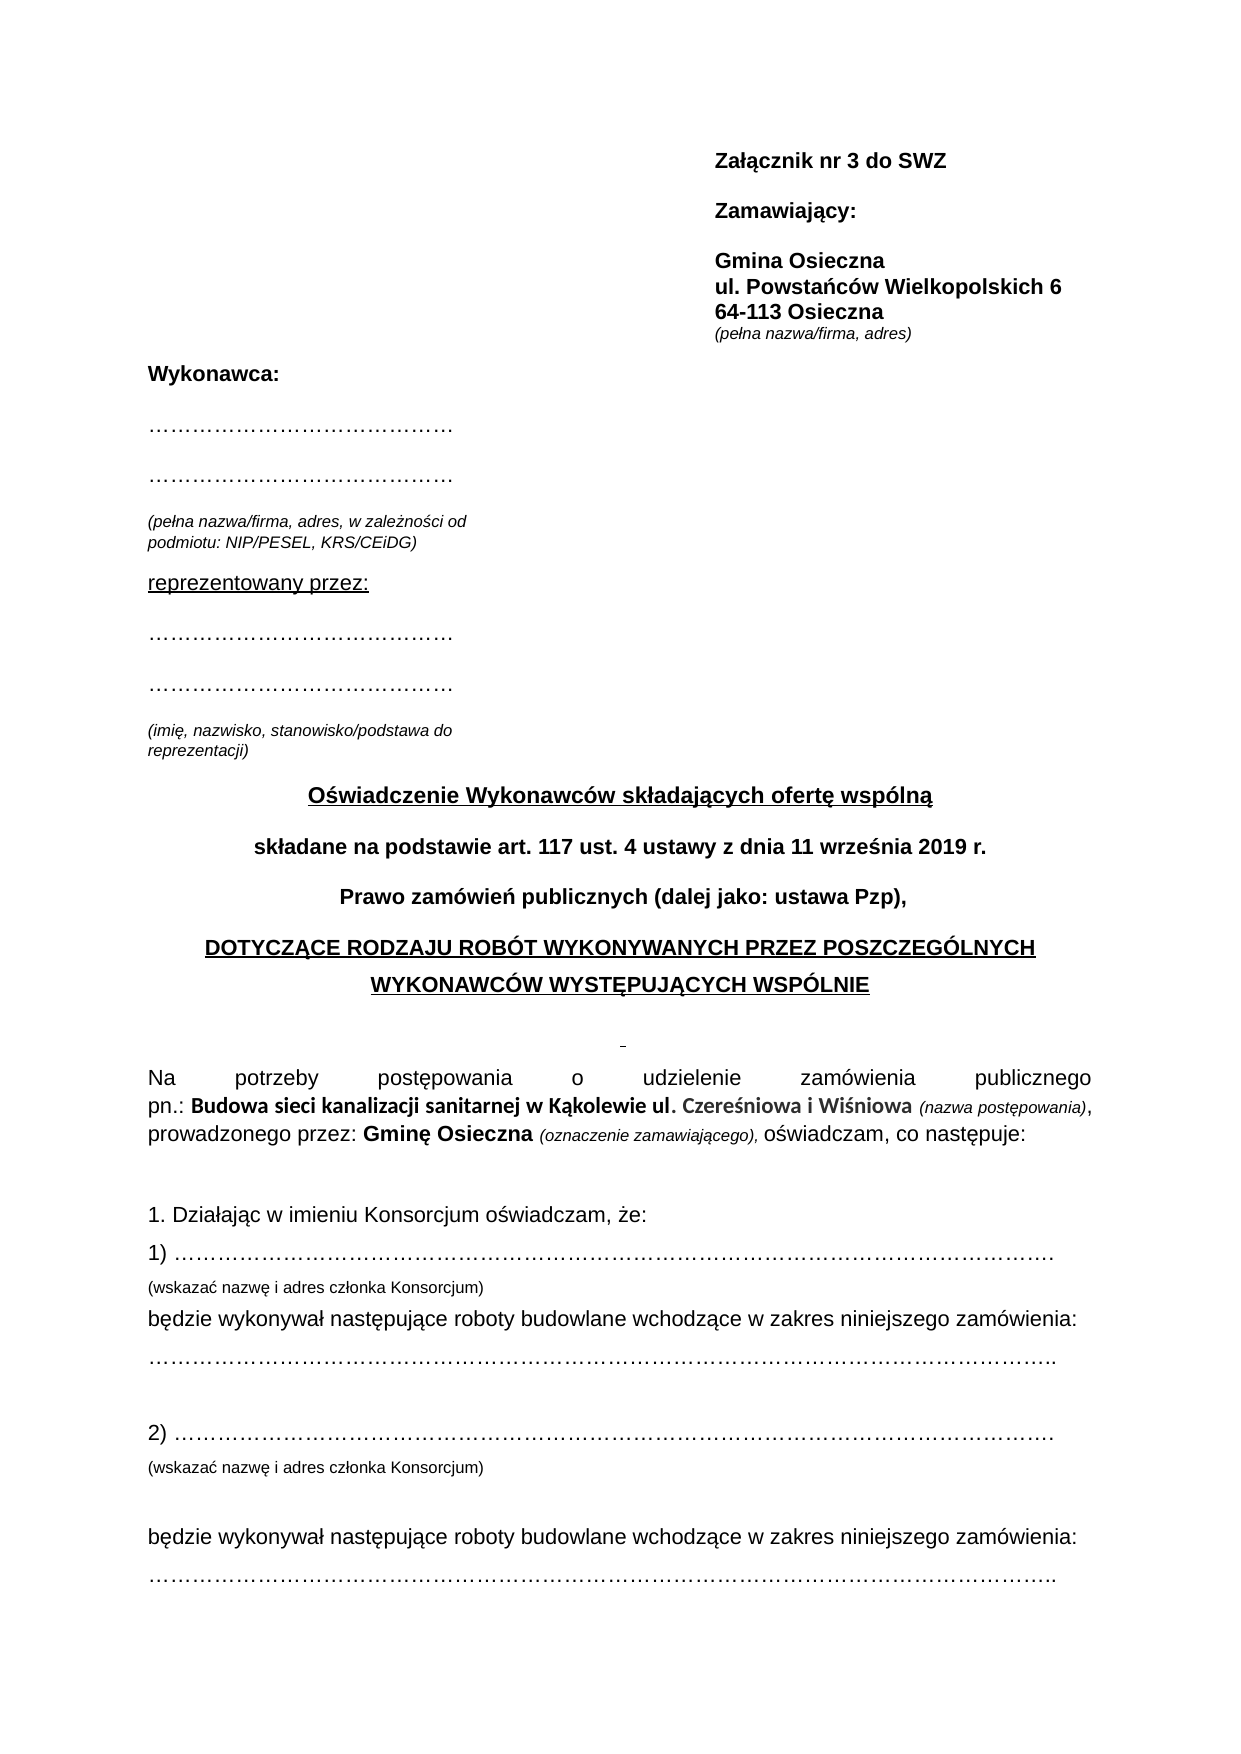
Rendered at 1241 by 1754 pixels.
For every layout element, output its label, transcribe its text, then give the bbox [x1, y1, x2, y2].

text Oświadczenie Wykonawców składających ofertę wspólną [148, 782, 1093, 808]
text (pełna nazwa/firma, adres) [641, 324, 1093, 343]
text DOTYCZĄCE RODZAJU ROBÓT WYKONYWANYCH PRZEZ POSZCZEGÓLNYCH WYKONAWCÓW WYSTĘPUJĄCYCH WSPÓLNIE [148, 934, 1093, 997]
list …………………………………………………………………………………………………………….. [148, 1344, 1093, 1369]
text ………………………………………………………………………… [148, 620, 472, 696]
text (pełna nazwa/firma, adres, w zależności od podmiotu: NIP/PESEL, KRS/CEiDG) [148, 512, 472, 552]
list 2) …………………………………………………………………………………………………………. [148, 1420, 1093, 1445]
text (imię, nazwisko, stanowisko/podstawa do reprezentacji) [148, 721, 472, 760]
text Załącznik nr 3 do SWZ [641, 148, 1093, 173]
list będzie wykonywał następujące roboty budowlane wchodzące w zakres niniejszego zamówienia: [148, 1306, 1093, 1332]
text składane na podstawie art. 117 ust. 4 ustawy z dnia 11 września 2019 r. [148, 834, 1093, 859]
text ul. Powstańców Wielkopolskich 6 [714, 274, 1093, 299]
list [148, 1458, 1093, 1477]
text Gmina Osieczna [714, 248, 1093, 274]
text Zamawiający: [641, 198, 1093, 223]
text ………………………………………………………………………… [148, 411, 472, 487]
text Wykonawca: [148, 361, 1093, 386]
list 1. Działając w imieniu Konsorcjum oświadczam, że: [148, 1202, 1093, 1227]
text 64-113 Osieczna [714, 299, 1093, 324]
list (wskazać nazwę i adres członka Konsorcjum) [148, 1278, 1093, 1297]
list 1) …………………………………………………………………………………………………………. [148, 1240, 1093, 1265]
text Na potrzeby postępowania o udzielenie zamówienia publicznego pn.: Budowa sieci kanalizacji sanitarnej w Kąkolewie ul. Czereśniowa i Wiśniowa (nazwa postępowania), prowadzonego przez: Gminę Osieczna (oznaczenie zamawiającego), oświadczam, co następuje: [148, 1064, 1093, 1146]
text Prawo zamówień publicznych (dalej jako: ustawa Pzp), [148, 884, 1093, 909]
list …………………………………………………………………………………………………………….. [148, 1562, 1093, 1587]
text reprezentowany przez: [148, 569, 1093, 595]
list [148, 1524, 1093, 1549]
